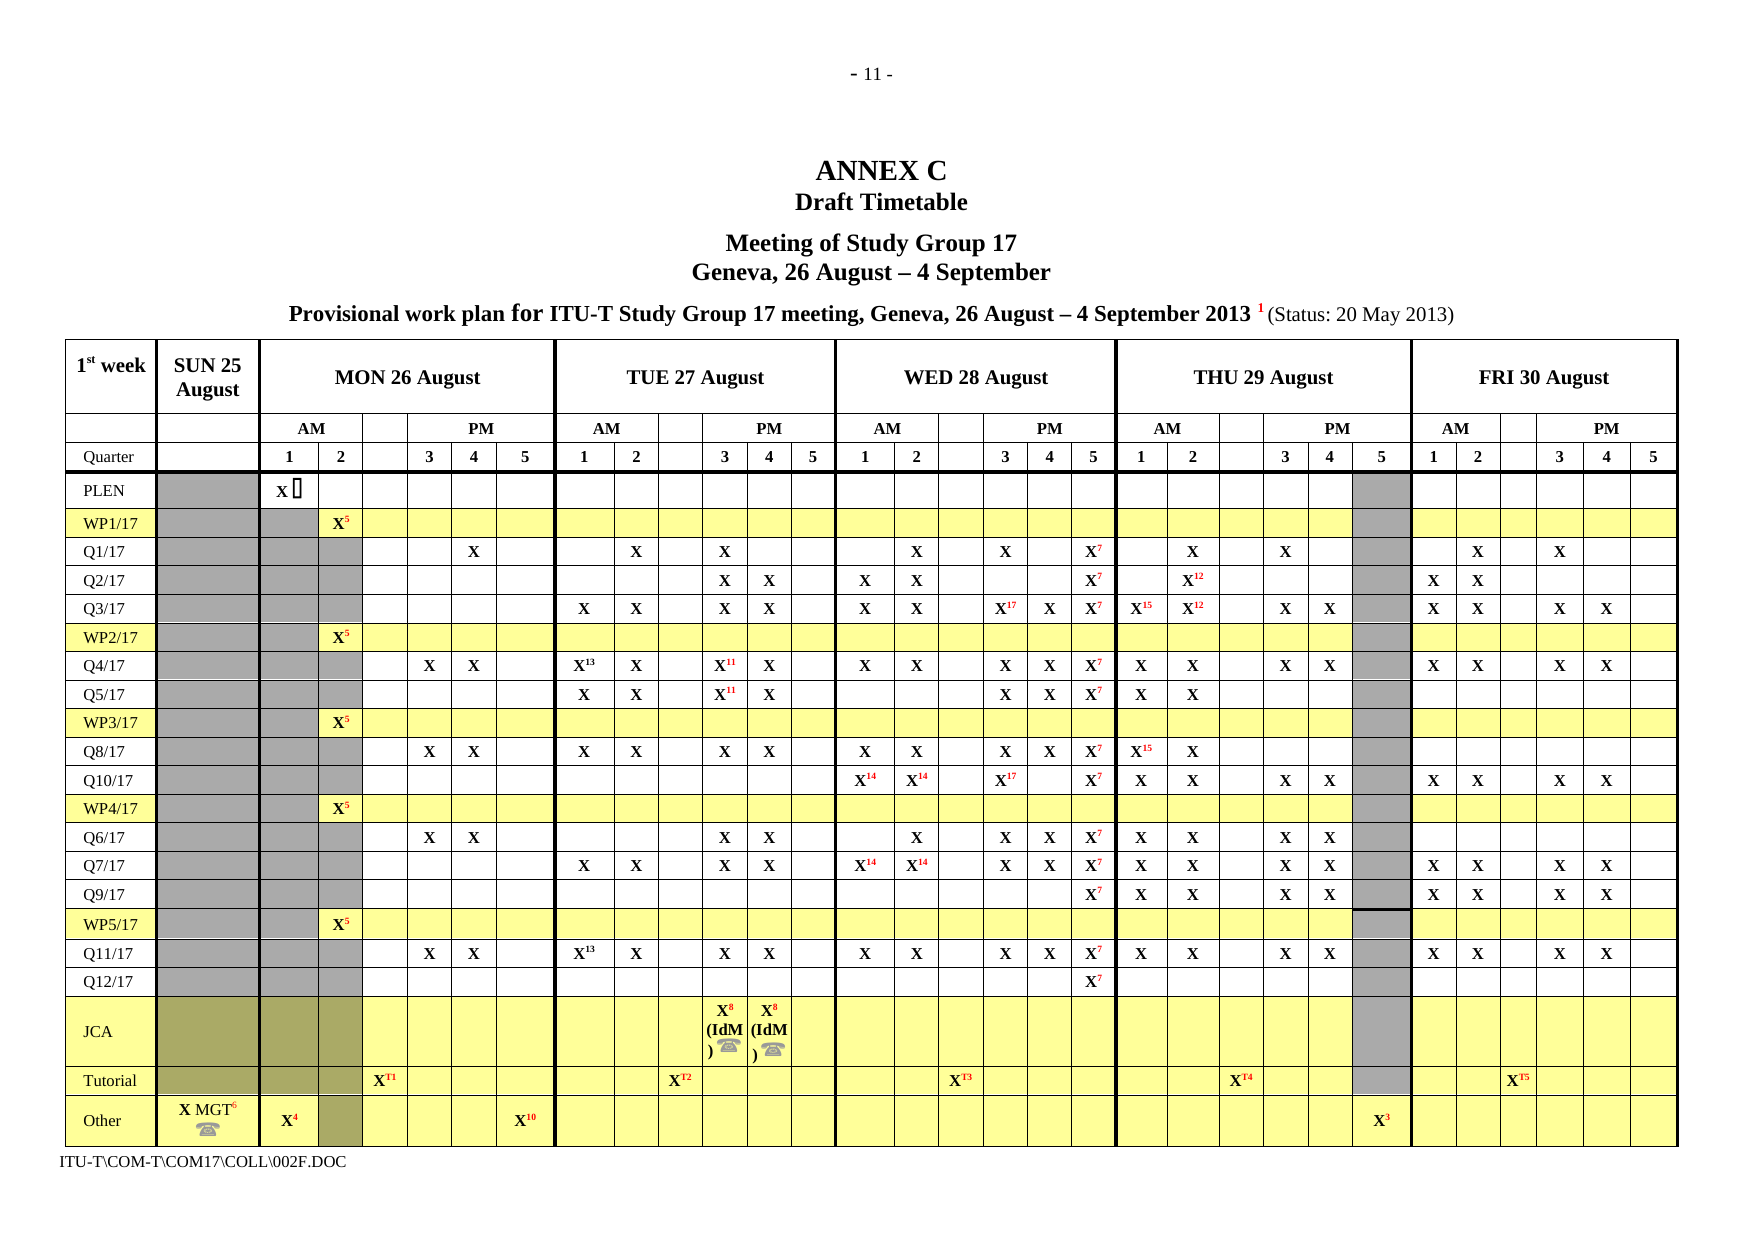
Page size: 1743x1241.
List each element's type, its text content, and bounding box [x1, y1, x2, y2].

table_cell [408, 1096, 451, 1146]
table_cell [792, 509, 834, 537]
table_cell [1168, 709, 1219, 737]
table_cell [1537, 566, 1583, 594]
table_cell [659, 909, 702, 938]
table_cell [1584, 681, 1630, 708]
table_cell X [837, 566, 894, 594]
table_cell [319, 1067, 362, 1094]
table_cell [408, 1067, 451, 1094]
table_cell 3 [1264, 443, 1308, 470]
table_cell [659, 709, 702, 737]
table_cell [1413, 823, 1456, 851]
table_cell [1028, 909, 1071, 938]
table_cell [319, 997, 362, 1066]
table_cell X [895, 823, 938, 851]
table_cell [1220, 909, 1263, 938]
table_cell [1118, 1067, 1167, 1094]
table_cell X [1537, 652, 1583, 679]
table_cell [1584, 997, 1630, 1066]
table_cell X [1168, 738, 1219, 765]
table_cell [748, 1067, 791, 1094]
table_header MON 26 August [261, 340, 553, 413]
table_cell [837, 1096, 894, 1146]
table_cell [1501, 443, 1536, 470]
table_cell X [703, 852, 747, 879]
table_cell [1220, 509, 1263, 537]
table_cell [895, 968, 938, 996]
table_cell [1537, 1067, 1583, 1094]
table_cell [615, 968, 658, 996]
table_cell [659, 624, 702, 651]
table_cell [1457, 997, 1500, 1066]
table_cell [261, 1067, 318, 1094]
table_cell [363, 823, 407, 851]
table_cell X [1028, 852, 1071, 879]
table_cell WP2/17 [66, 624, 155, 651]
table_cell [497, 595, 553, 622]
table_cell [659, 880, 702, 908]
table_cell [1631, 652, 1676, 679]
table_cell [1353, 766, 1410, 794]
table_cell [792, 1067, 834, 1094]
table_cell [158, 474, 258, 508]
table_cell [939, 709, 983, 737]
table_cell X [1457, 566, 1500, 594]
table_cell [703, 795, 747, 822]
table_cell X [1264, 823, 1308, 851]
table_cell XT4 [1220, 1067, 1263, 1094]
table_cell [1309, 681, 1352, 708]
table_cell [1072, 909, 1114, 938]
table_cell [1413, 738, 1456, 765]
table_cell [557, 766, 614, 794]
table_cell [1118, 624, 1167, 651]
table_cell [1309, 709, 1352, 737]
table_cell [1220, 940, 1263, 967]
table_cell [1457, 681, 1500, 708]
table_cell X [1584, 880, 1630, 908]
table_cell [1413, 1067, 1456, 1094]
table_cell [939, 652, 983, 679]
table_cell [158, 909, 258, 938]
table_cell [497, 940, 553, 967]
table_cell X5 [319, 795, 362, 822]
table_cell [1413, 474, 1456, 508]
table_cell [497, 474, 553, 508]
table_cell [748, 474, 791, 508]
table_cell [984, 968, 1027, 996]
table_cell [319, 652, 362, 679]
table_cell [1168, 1067, 1219, 1094]
table_cell [1118, 795, 1167, 822]
table_cell [837, 474, 894, 508]
table_cell [363, 652, 407, 679]
table_cell [1309, 795, 1352, 822]
table_cell [659, 1096, 702, 1146]
table_cell [1457, 509, 1500, 537]
table_cell [1631, 566, 1676, 594]
table_cell 1 [1413, 443, 1456, 470]
table_cell [319, 823, 362, 851]
table_cell [452, 795, 496, 822]
table_cell [1457, 968, 1500, 996]
table_header SUN 25 August [158, 340, 258, 413]
table_cell [1631, 766, 1676, 794]
table_cell [363, 795, 407, 822]
table_cell [1413, 968, 1456, 996]
table_cell X [1309, 880, 1352, 908]
table_cell [1584, 709, 1630, 737]
table_cell 4 [452, 443, 496, 470]
table_cell [748, 509, 791, 537]
table_cell [1220, 1096, 1263, 1146]
table_cell [261, 566, 318, 594]
table_cell [408, 795, 451, 822]
table_cell [261, 738, 318, 765]
table_cell X [895, 566, 938, 594]
table_cell [1264, 795, 1308, 822]
table_cell [1353, 880, 1410, 908]
table_cell [1072, 709, 1114, 737]
table_cell [1028, 474, 1071, 508]
table_cell [1072, 474, 1114, 508]
table_cell [261, 624, 318, 651]
table_cell [615, 509, 658, 537]
table_cell [261, 652, 318, 679]
table_cell [1353, 474, 1410, 508]
table_cell [261, 709, 318, 737]
table_cell X [1028, 652, 1071, 679]
table_cell [1028, 509, 1071, 537]
table_cell [748, 624, 791, 651]
table_cell X [1118, 823, 1167, 851]
table_cell [939, 474, 983, 508]
table_cell [1118, 566, 1167, 594]
table_cell [1118, 909, 1167, 938]
table_cell X [1168, 880, 1219, 908]
table_cell X [984, 681, 1027, 708]
table_cell [363, 474, 407, 508]
table_cell X [615, 652, 658, 679]
table_cell [659, 968, 702, 996]
table_cell [66, 414, 155, 442]
table_cell [261, 766, 318, 794]
table_cell [1631, 1096, 1676, 1146]
table_cell 1 [1118, 443, 1167, 470]
table_cell [158, 652, 258, 679]
table_cell [158, 766, 258, 794]
table_cell X [1118, 652, 1167, 679]
table_cell 5 [497, 443, 553, 470]
table_cell [557, 880, 614, 908]
table_cell X5 [319, 909, 362, 938]
table_header THU 29 August [1118, 340, 1410, 413]
table_cell [1353, 538, 1410, 565]
table_cell [792, 852, 834, 879]
table_cell [1631, 909, 1676, 938]
table_cell X13 [557, 940, 614, 967]
table_cell [1501, 414, 1536, 442]
table_cell PM [984, 414, 1114, 442]
table_cell [1537, 474, 1583, 508]
table_cell X [1413, 852, 1456, 879]
table_cell [1501, 997, 1536, 1066]
table_cell X [1168, 652, 1219, 679]
table_cell X [408, 738, 451, 765]
table_cell [497, 738, 553, 765]
table_cell X [748, 652, 791, 679]
table_cell [497, 968, 553, 996]
table_cell [363, 968, 407, 996]
table_cell [1028, 538, 1071, 565]
table_cell X [452, 823, 496, 851]
table_cell [1220, 414, 1263, 442]
table_cell [319, 681, 362, 708]
table_cell XT3 [939, 1067, 983, 1094]
table_cell 2 [615, 443, 658, 470]
table_cell [1220, 681, 1263, 708]
table_cell X10 [497, 1096, 553, 1146]
table_cell [1537, 509, 1583, 537]
table_cell [615, 624, 658, 651]
table_cell [1501, 766, 1536, 794]
table_cell [1584, 474, 1630, 508]
table_cell X [1264, 538, 1308, 565]
table_cell [557, 823, 614, 851]
table_cell [363, 566, 407, 594]
table_cell X17 [984, 766, 1027, 794]
table_cell X [703, 940, 747, 967]
table_cell [158, 443, 258, 470]
table_cell [158, 968, 258, 996]
table_cell [984, 709, 1027, 737]
table_cell [1168, 624, 1219, 651]
table_cell [703, 880, 747, 908]
table_cell [497, 566, 553, 594]
table_cell [659, 414, 702, 442]
table_cell [1168, 909, 1219, 938]
table_cell X [1028, 823, 1071, 851]
table_cell [792, 997, 834, 1066]
table_cell [984, 566, 1027, 594]
table_header 1st week [66, 340, 155, 413]
table_cell 4 [1584, 443, 1630, 470]
table_cell [497, 852, 553, 879]
table_cell [939, 538, 983, 565]
table_cell X [452, 738, 496, 765]
table_cell PM [703, 414, 834, 442]
table_cell [659, 795, 702, 822]
table_cell [261, 595, 318, 622]
table_cell [408, 997, 451, 1066]
table_cell X [1028, 940, 1071, 967]
table_cell 3 [408, 443, 451, 470]
table_cell [1168, 795, 1219, 822]
table_cell [792, 795, 834, 822]
table_cell X7 [1072, 823, 1114, 851]
table_cell 2 [319, 443, 362, 470]
table_cell [1501, 652, 1536, 679]
title Provisional work plan for ITU-T Study Group 17 meeting, Geneva, 26 August – 4 September 2013 1 (Status: 20 May 2013) [59, 298, 1683, 327]
table_cell X17 [984, 595, 1027, 622]
table_cell [408, 681, 451, 708]
table_cell 4 [1028, 443, 1071, 470]
table_cell [1631, 624, 1676, 651]
table_cell X [1264, 652, 1308, 679]
table_cell X [748, 595, 791, 622]
table_cell [1220, 880, 1263, 908]
table_cell [659, 766, 702, 794]
table_cell [408, 595, 451, 622]
table_cell [792, 595, 834, 622]
table_cell [792, 766, 834, 794]
table_cell [452, 566, 496, 594]
table_cell [557, 909, 614, 938]
table_cell [748, 880, 791, 908]
table_cell X15 [1118, 595, 1167, 622]
table_cell [1457, 823, 1500, 851]
table_cell [895, 909, 938, 938]
table_cell X14 [895, 766, 938, 794]
table_cell [1584, 738, 1630, 765]
table_cell AM [557, 414, 658, 442]
table_header FRI 30 August [1413, 340, 1676, 413]
table_cell X [984, 823, 1027, 851]
table_cell 4 [748, 443, 791, 470]
table_cell [363, 1096, 407, 1146]
table_cell X [1118, 766, 1167, 794]
table_cell [837, 709, 894, 737]
table_cell X [895, 652, 938, 679]
table_cell [1264, 909, 1308, 938]
table_cell [319, 766, 362, 794]
table_cell [408, 766, 451, 794]
table_cell AM [261, 414, 362, 442]
table_cell X13 [557, 652, 614, 679]
table_cell [703, 709, 747, 737]
table_cell [939, 823, 983, 851]
table_cell [1501, 968, 1536, 996]
table_cell [984, 1067, 1027, 1094]
table_cell X8 (IdM) [748, 997, 791, 1066]
table_cell [557, 1067, 614, 1094]
table_cell [1353, 509, 1410, 537]
table_cell [408, 709, 451, 737]
table_cell X [1413, 940, 1456, 967]
table_cell [408, 880, 451, 908]
table_cell [1353, 738, 1410, 765]
table_cell [363, 880, 407, 908]
table_cell [408, 852, 451, 879]
table_cell X [1028, 738, 1071, 765]
table_cell [497, 997, 553, 1066]
table_cell [1118, 1096, 1167, 1146]
table_cell [1353, 911, 1410, 938]
table_cell [1118, 474, 1167, 508]
table_cell 3 [984, 443, 1027, 470]
table_cell [1220, 766, 1263, 794]
table_cell [1309, 997, 1352, 1066]
table_cell [557, 709, 614, 737]
table_cell X7 [1072, 595, 1114, 622]
table_cell [1631, 940, 1676, 967]
table_cell [748, 709, 791, 737]
table_cell X [984, 538, 1027, 565]
table_cell [158, 538, 258, 565]
table_cell X14 [837, 852, 894, 879]
table_cell [1264, 997, 1308, 1066]
table_cell X [895, 738, 938, 765]
table_cell [363, 538, 407, 565]
table_cell X [1457, 880, 1500, 908]
table_cell X [1309, 595, 1352, 622]
table_cell [1220, 997, 1263, 1066]
table_cell [1501, 474, 1536, 508]
table_cell [363, 595, 407, 622]
table_cell [319, 738, 362, 765]
table_cell [1631, 474, 1676, 508]
table_cell [1264, 968, 1308, 996]
table_cell X15 [1118, 738, 1167, 765]
table_cell [363, 997, 407, 1066]
table_cell [748, 766, 791, 794]
table_cell [497, 681, 553, 708]
table_cell X [748, 852, 791, 879]
table_cell [1353, 968, 1410, 996]
table_cell [452, 624, 496, 651]
table_cell [615, 474, 658, 508]
table_cell X [408, 940, 451, 967]
table_cell [158, 681, 258, 708]
table_cell X [1537, 766, 1583, 794]
table_cell Q9/17 [66, 880, 155, 908]
table_cell [1028, 1096, 1071, 1146]
table_cell [452, 852, 496, 879]
table_cell [1353, 823, 1410, 851]
table_cell X [1028, 595, 1071, 622]
table_cell X [615, 738, 658, 765]
table_cell XT5 [1501, 1067, 1536, 1094]
table_cell X [1537, 538, 1583, 565]
table_cell [408, 509, 451, 537]
table_cell [1501, 509, 1536, 537]
table_cell [1584, 1096, 1630, 1146]
table_cell X [1457, 595, 1500, 622]
table_cell [1353, 997, 1410, 1066]
table_cell [939, 681, 983, 708]
table_cell [158, 566, 258, 594]
table_cell [497, 909, 553, 938]
table_cell [1457, 795, 1500, 822]
text Meeting of Study Group 17 Geneva, 26 August – 4 September [59, 228, 1683, 285]
table_cell [939, 509, 983, 537]
table_cell X [895, 595, 938, 622]
table_cell [1584, 968, 1630, 996]
table_cell [557, 474, 614, 508]
table_cell X7 [1072, 566, 1114, 594]
table_cell [497, 766, 553, 794]
table_cell [1168, 1096, 1219, 1146]
table_cell [1584, 566, 1630, 594]
table_cell [1168, 509, 1219, 537]
table_cell [1537, 795, 1583, 822]
table_cell X [1537, 595, 1583, 622]
table_cell [615, 566, 658, 594]
table_cell X [1584, 940, 1630, 967]
table_cell [939, 940, 983, 967]
table_cell X [1168, 681, 1219, 708]
table_cell X [895, 940, 938, 967]
table_cell [1264, 566, 1308, 594]
table_cell [319, 968, 362, 996]
table_cell [837, 538, 894, 565]
table_cell [319, 595, 362, 622]
table_cell [1537, 709, 1583, 737]
table_cell [158, 509, 258, 537]
table_cell [557, 538, 614, 565]
table_cell Q4/17 [66, 652, 155, 679]
table_cell X [408, 823, 451, 851]
table_cell X [837, 738, 894, 765]
table_cell X MGT6 [158, 1096, 258, 1146]
table_cell [1631, 968, 1676, 996]
table_cell [1028, 880, 1071, 908]
table_cell [261, 968, 318, 996]
table_cell [792, 474, 834, 508]
table_cell [703, 1096, 747, 1146]
table_cell [792, 624, 834, 651]
table_cell [1309, 1067, 1352, 1094]
table_cell [1501, 852, 1536, 879]
table_cell [1028, 624, 1071, 651]
table_cell X [1413, 566, 1456, 594]
table_cell X [1584, 652, 1630, 679]
table_cell [1457, 1067, 1500, 1094]
table_cell X [703, 738, 747, 765]
table_cell [984, 909, 1027, 938]
table_cell [1537, 997, 1583, 1066]
table_cell X [615, 681, 658, 708]
table_cell [1028, 997, 1071, 1066]
table_cell [703, 766, 747, 794]
table_cell [1501, 940, 1536, 967]
table_cell [895, 509, 938, 537]
table_cell [615, 1067, 658, 1094]
table_cell [1264, 1096, 1308, 1146]
table_cell X [1264, 595, 1308, 622]
table_cell [1631, 852, 1676, 879]
table_cell X [703, 823, 747, 851]
table_cell [261, 509, 318, 537]
table_cell [158, 738, 258, 765]
table_cell [452, 909, 496, 938]
table_cell [261, 909, 318, 938]
table_cell [1118, 968, 1167, 996]
table_cell X [1168, 940, 1219, 967]
table_cell [261, 795, 318, 822]
table_cell [939, 997, 983, 1066]
table_cell X [1168, 852, 1219, 879]
table_cell [1264, 509, 1308, 537]
table_cell [792, 968, 834, 996]
table_cell X11 [703, 652, 747, 679]
table_cell [1309, 624, 1352, 651]
table_cell [1501, 566, 1536, 594]
table_cell [1264, 1067, 1308, 1094]
table_cell AM [837, 414, 938, 442]
table_cell [158, 414, 258, 442]
table_cell [1631, 823, 1676, 851]
table_cell [1413, 681, 1456, 708]
table_cell [363, 443, 407, 470]
table_cell X [615, 538, 658, 565]
table_cell [452, 968, 496, 996]
table_cell [1353, 795, 1410, 822]
table_cell [1072, 624, 1114, 651]
table_cell [1168, 474, 1219, 508]
table_cell [659, 509, 702, 537]
table_cell [319, 566, 362, 594]
table_cell [1220, 709, 1263, 737]
table_cell [363, 709, 407, 737]
table_cell X [1118, 681, 1167, 708]
table_cell [1309, 1096, 1352, 1146]
table_cell [1501, 795, 1536, 822]
table_cell [895, 880, 938, 908]
table_cell [837, 997, 894, 1066]
table_cell Q7/17 [66, 852, 155, 879]
table_cell [837, 681, 894, 708]
table_cell Q1/17 [66, 538, 155, 565]
table_cell [1631, 509, 1676, 537]
table_cell X5 [319, 624, 362, 651]
table_cell X [1413, 652, 1456, 679]
table_cell X [748, 940, 791, 967]
table_cell [1413, 795, 1456, 822]
table_cell [1501, 909, 1536, 938]
table_cell X [1118, 852, 1167, 879]
table_cell [792, 709, 834, 737]
table_cell [1353, 652, 1410, 679]
table_cell WP1/17 [66, 509, 155, 537]
table_cell [792, 823, 834, 851]
table_cell [939, 414, 983, 442]
table_cell [1457, 1096, 1500, 1146]
table_cell [1457, 738, 1500, 765]
table_cell X [703, 538, 747, 565]
table_cell [408, 474, 451, 508]
table_cell [939, 595, 983, 622]
table_cell [557, 509, 614, 537]
table_cell X [1457, 538, 1500, 565]
table_cell [1309, 474, 1352, 508]
table_cell [792, 940, 834, 967]
table_cell X [452, 652, 496, 679]
table_cell [1118, 709, 1167, 737]
table_cell [792, 1096, 834, 1146]
table_cell X [1118, 880, 1167, 908]
table_cell Other [66, 1096, 155, 1146]
table_cell X [557, 738, 614, 765]
table_cell [837, 968, 894, 996]
table_cell [158, 852, 258, 879]
table_cell [703, 968, 747, 996]
table_cell [1220, 595, 1263, 622]
table_cell X [1457, 940, 1500, 967]
table_cell X [1457, 652, 1500, 679]
table_cell X [1457, 766, 1500, 794]
table_cell [1413, 538, 1456, 565]
table_cell X7 [1072, 852, 1114, 879]
table_cell X [1264, 766, 1308, 794]
table_cell [497, 509, 553, 537]
table_cell 1 [261, 443, 318, 470]
table_cell [659, 997, 702, 1066]
table_cell [615, 709, 658, 737]
table_cell 1 [837, 443, 894, 470]
table_cell [984, 795, 1027, 822]
table_cell [792, 880, 834, 908]
table_cell [408, 566, 451, 594]
table_cell [1168, 997, 1219, 1066]
table_cell [1457, 709, 1500, 737]
table_cell [1028, 1067, 1071, 1094]
table_cell [1028, 766, 1071, 794]
table_cell [895, 795, 938, 822]
table_cell [939, 1096, 983, 1146]
table_cell X [984, 940, 1027, 967]
table_cell 2 [895, 443, 938, 470]
table_header TUE 27 August [557, 340, 834, 413]
table_cell [659, 538, 702, 565]
table_cell X7 [1072, 968, 1114, 996]
table_cell X [1264, 880, 1308, 908]
table_cell 2 [1457, 443, 1500, 470]
table_cell Tutorial [66, 1067, 155, 1094]
table_cell [158, 997, 258, 1066]
table_cell [497, 795, 553, 822]
table_cell [1028, 709, 1071, 737]
table_cell XT2 [659, 1067, 702, 1094]
table_cell [1168, 968, 1219, 996]
table_cell [1220, 968, 1263, 996]
table_cell XT1 [363, 1067, 407, 1094]
table_cell PM [408, 414, 553, 442]
table_cell [703, 509, 747, 537]
table_cell [615, 823, 658, 851]
table_cell [837, 509, 894, 537]
table_cell [1631, 795, 1676, 822]
table_cell [1584, 823, 1630, 851]
table_cell [792, 681, 834, 708]
table_cell X5 [319, 709, 362, 737]
table_cell X [1309, 940, 1352, 967]
table_cell X [984, 738, 1027, 765]
table_cell [261, 681, 318, 708]
table_cell [319, 474, 362, 508]
table_cell [615, 795, 658, 822]
table_cell [659, 566, 702, 594]
table_cell [363, 766, 407, 794]
table_cell X7 [1072, 766, 1114, 794]
table_cell [939, 795, 983, 822]
table_cell [939, 909, 983, 938]
table_cell Q11/17 [66, 940, 155, 967]
table_cell Q5/17 [66, 681, 155, 708]
table_cell X12 [1168, 566, 1219, 594]
table_cell X [261, 474, 318, 508]
table_cell [557, 1096, 614, 1146]
table_cell [497, 880, 553, 908]
table_cell X [1413, 595, 1456, 622]
table_cell [1584, 509, 1630, 537]
table_cell X [984, 852, 1027, 879]
table_cell [1537, 968, 1583, 996]
table_cell X [1309, 852, 1352, 879]
table_cell [1501, 1096, 1536, 1146]
table_cell [1118, 538, 1167, 565]
table_cell [792, 738, 834, 765]
table_cell [497, 624, 553, 651]
table_cell [363, 852, 407, 879]
table_cell X [408, 652, 451, 679]
table_cell [1631, 997, 1676, 1066]
table_cell X [837, 595, 894, 622]
table_cell [452, 880, 496, 908]
table_cell [748, 968, 791, 996]
table_cell [452, 766, 496, 794]
table_cell [837, 909, 894, 938]
table_cell [659, 474, 702, 508]
table_cell [408, 538, 451, 565]
table_cell AM [1118, 414, 1219, 442]
table_cell [1309, 909, 1352, 938]
table_cell [1028, 968, 1071, 996]
table_cell [792, 566, 834, 594]
table_cell [1220, 474, 1263, 508]
table_cell Q2/17 [66, 566, 155, 594]
table_cell [363, 624, 407, 651]
table_cell [1584, 795, 1630, 822]
table_cell [615, 766, 658, 794]
table_cell [984, 1096, 1027, 1146]
table_cell [939, 968, 983, 996]
table_cell [261, 940, 318, 967]
table_cell [837, 624, 894, 651]
table_cell X [1537, 880, 1583, 908]
table_cell X [1309, 823, 1352, 851]
table_cell [659, 852, 702, 879]
table_cell 5 [1631, 443, 1676, 470]
table_cell [497, 538, 553, 565]
table_cell [895, 1067, 938, 1094]
table_cell [1501, 595, 1536, 622]
table_cell [363, 414, 407, 442]
table_cell [1309, 968, 1352, 996]
table_cell Q12/17 [66, 968, 155, 996]
table_cell [1220, 624, 1263, 651]
table_cell X7 [1072, 940, 1114, 967]
table_cell X [703, 595, 747, 622]
table_cell X [557, 595, 614, 622]
table_cell [408, 624, 451, 651]
table_cell X [1584, 766, 1630, 794]
table_cell [659, 595, 702, 622]
table_cell X [895, 538, 938, 565]
table_cell [703, 1067, 747, 1094]
table_cell X [1264, 852, 1308, 879]
table_cell [1309, 566, 1352, 594]
table_cell X [615, 595, 658, 622]
table_cell [158, 1067, 258, 1094]
table_cell Q3/17 [66, 595, 155, 622]
table_cell PM [1264, 414, 1410, 442]
table_cell [1072, 509, 1114, 537]
table_cell [895, 624, 938, 651]
table_cell [984, 509, 1027, 537]
table_cell [895, 474, 938, 508]
table_cell X [748, 823, 791, 851]
table_cell [1631, 538, 1676, 565]
table_cell [615, 997, 658, 1066]
table_cell [363, 509, 407, 537]
table_cell [319, 538, 362, 565]
table_cell [158, 823, 258, 851]
table_cell [452, 997, 496, 1066]
table_cell X [1413, 766, 1456, 794]
table_cell [158, 880, 258, 908]
table_cell [452, 1096, 496, 1146]
table_cell WP3/17 [66, 709, 155, 737]
table_cell [1631, 738, 1676, 765]
table_cell [1309, 509, 1352, 537]
table_cell [261, 997, 318, 1066]
table_cell [452, 1067, 496, 1094]
table_cell [497, 823, 553, 851]
table_cell [984, 880, 1027, 908]
table_cell [1413, 997, 1456, 1066]
table_cell [939, 852, 983, 879]
table_cell X [1584, 595, 1630, 622]
table_cell [615, 1096, 658, 1146]
table_cell JCA [66, 997, 155, 1066]
table_cell [1501, 823, 1536, 851]
table_cell X [615, 940, 658, 967]
table_cell X [1457, 852, 1500, 879]
table_cell [1072, 1067, 1114, 1094]
table_cell X [748, 738, 791, 765]
table_cell [1220, 852, 1263, 879]
table_cell [1584, 538, 1630, 565]
table_cell [1264, 624, 1308, 651]
table_cell [1220, 538, 1263, 565]
table_cell [1309, 538, 1352, 565]
table_cell [1264, 709, 1308, 737]
table_cell [703, 624, 747, 651]
table_cell X7 [1072, 652, 1114, 679]
table_cell [363, 738, 407, 765]
table_cell [158, 709, 258, 737]
table_cell [1264, 474, 1308, 508]
table_cell [939, 624, 983, 651]
table_cell [363, 681, 407, 708]
table_cell [837, 880, 894, 908]
table_cell [939, 766, 983, 794]
table_cell [1501, 624, 1536, 651]
table_cell X [1168, 538, 1219, 565]
table_cell Q10/17 [66, 766, 155, 794]
table_cell [1501, 681, 1536, 708]
table_cell [1264, 681, 1308, 708]
table_cell 5 [1353, 443, 1410, 470]
table_cell [659, 823, 702, 851]
table_cell X8 (IdM) [703, 997, 747, 1066]
table_cell AM [1413, 414, 1500, 442]
table_cell [984, 624, 1027, 651]
table_cell [1264, 738, 1308, 765]
table_cell [1220, 823, 1263, 851]
table_cell [895, 997, 938, 1066]
table_cell [261, 538, 318, 565]
table_cell [659, 652, 702, 679]
table_cell [319, 940, 362, 967]
table_cell [1072, 795, 1114, 822]
table_cell X [703, 566, 747, 594]
table_cell [895, 1096, 938, 1146]
table_cell [408, 968, 451, 996]
table_cell [748, 1096, 791, 1146]
table_cell [1220, 652, 1263, 679]
table_cell [158, 624, 258, 651]
table_cell [984, 474, 1027, 508]
table_cell [452, 681, 496, 708]
table_cell X [984, 652, 1027, 679]
table_cell PLEN [66, 474, 155, 508]
table_cell [1584, 624, 1630, 651]
table_cell Quarter [66, 443, 155, 470]
table_cell PM [1537, 414, 1676, 442]
table_cell [1631, 1067, 1676, 1094]
table_cell [895, 681, 938, 708]
table_cell X [615, 852, 658, 879]
table_cell [557, 795, 614, 822]
table_cell [1413, 709, 1456, 737]
table_cell X [1537, 852, 1583, 879]
table_cell [1072, 997, 1114, 1066]
table_cell [1457, 909, 1500, 938]
table_cell 5 [1072, 443, 1114, 470]
table_cell [1413, 1096, 1456, 1146]
table_cell Q8/17 [66, 738, 155, 765]
table_cell [1501, 880, 1536, 908]
table_cell WP5/17 [66, 909, 155, 938]
table_cell [1537, 681, 1583, 708]
table_cell 2 [1168, 443, 1219, 470]
table_cell [984, 997, 1027, 1066]
table_cell [1457, 624, 1500, 651]
table_cell X [1584, 852, 1630, 879]
table_cell [703, 909, 747, 938]
table_cell [1631, 681, 1676, 708]
table_cell X [1118, 940, 1167, 967]
table_cell [837, 1067, 894, 1094]
table_cell [557, 968, 614, 996]
table_cell X [748, 566, 791, 594]
table_cell [1353, 624, 1410, 651]
table_cell [1501, 538, 1536, 565]
table_cell [1353, 681, 1410, 708]
table_cell [1413, 509, 1456, 537]
table_cell [452, 509, 496, 537]
table_cell X [452, 538, 496, 565]
table_cell [748, 795, 791, 822]
table_cell [1353, 709, 1410, 737]
table_cell [408, 909, 451, 938]
table_cell X [1028, 681, 1071, 708]
table_cell [158, 940, 258, 967]
table_cell [319, 1096, 362, 1146]
table_cell X [1309, 652, 1352, 679]
table_cell [158, 795, 258, 822]
table_cell [659, 940, 702, 967]
table_cell WP4/17 [66, 795, 155, 822]
table_cell [497, 652, 553, 679]
table_cell [1220, 738, 1263, 765]
table_cell [452, 709, 496, 737]
table_cell X [1309, 766, 1352, 794]
table_cell X7 [1072, 738, 1114, 765]
table_cell [1537, 624, 1583, 651]
table_cell [1220, 566, 1263, 594]
table_cell 5 [792, 443, 834, 470]
table_cell [1220, 795, 1263, 822]
table_cell [1584, 909, 1630, 938]
table_cell [319, 852, 362, 879]
table_cell X [1413, 880, 1456, 908]
table_cell [497, 709, 553, 737]
table_cell [1537, 1096, 1583, 1146]
table_cell [1501, 738, 1536, 765]
table_cell [158, 595, 258, 622]
table_cell [615, 909, 658, 938]
table_cell [557, 997, 614, 1066]
table_cell X [1537, 940, 1583, 967]
table_cell [615, 880, 658, 908]
table_cell X11 [703, 681, 747, 708]
table_cell X3 [1353, 1096, 1410, 1146]
table_cell [1457, 474, 1500, 508]
table_cell [1537, 738, 1583, 765]
table_cell 1 [557, 443, 614, 470]
table_cell [1309, 738, 1352, 765]
table_cell X14 [837, 766, 894, 794]
table_cell X [1168, 766, 1219, 794]
table_cell 4 [1309, 443, 1352, 470]
table_cell [363, 940, 407, 967]
table_cell [1631, 595, 1676, 622]
table_cell X4 [261, 1096, 318, 1146]
table_cell [837, 795, 894, 822]
table_cell [1353, 852, 1410, 879]
table_cell [1118, 997, 1167, 1066]
table_cell X12 [1168, 595, 1219, 622]
table_cell 3 [1537, 443, 1583, 470]
table_cell [1028, 795, 1071, 822]
table_cell [792, 538, 834, 565]
table_cell [939, 880, 983, 908]
table_cell X5 [319, 509, 362, 537]
table_cell [261, 823, 318, 851]
table_cell [1413, 624, 1456, 651]
table_cell [1353, 566, 1410, 594]
table_cell X7 [1072, 681, 1114, 708]
table_cell [1537, 909, 1583, 938]
table_cell [659, 681, 702, 708]
table_cell X [452, 940, 496, 967]
table_cell X7 [1072, 880, 1114, 908]
table_cell [1353, 1067, 1410, 1094]
table_cell [1631, 709, 1676, 737]
table_cell X [557, 681, 614, 708]
table_cell [261, 880, 318, 908]
table_cell [1220, 443, 1263, 470]
table_cell [748, 538, 791, 565]
table_cell [939, 738, 983, 765]
text ANNEX C Draft Timetable [59, 153, 1703, 215]
table_cell X [748, 681, 791, 708]
table_cell [557, 624, 614, 651]
table_cell X7 [1072, 538, 1114, 565]
table_cell [1072, 1096, 1114, 1146]
table_cell [1631, 880, 1676, 908]
table_cell [1353, 940, 1410, 967]
table_cell [837, 823, 894, 851]
table_cell [659, 738, 702, 765]
table_cell [497, 1067, 553, 1094]
table_cell [363, 909, 407, 938]
table_cell [1413, 909, 1456, 938]
table_cell [939, 566, 983, 594]
table_cell [452, 595, 496, 622]
table_cell [261, 852, 318, 879]
table_cell [319, 880, 362, 908]
table_cell [1353, 595, 1410, 622]
table_cell X [837, 652, 894, 679]
table_cell [1028, 566, 1071, 594]
table_cell [1537, 823, 1583, 851]
table_cell [659, 443, 702, 470]
table_cell Q6/17 [66, 823, 155, 851]
table_header WED 28 August [837, 340, 1114, 413]
table_cell X [837, 940, 894, 967]
table_cell [452, 474, 496, 508]
table_cell [703, 474, 747, 508]
table_cell [792, 909, 834, 938]
table_cell [939, 443, 983, 470]
table_cell [895, 709, 938, 737]
table_cell X14 [895, 852, 938, 879]
table_cell X [1264, 940, 1308, 967]
table_cell [1501, 709, 1536, 737]
table_cell [748, 909, 791, 938]
table_cell X [1168, 823, 1219, 851]
table_cell [1584, 1067, 1630, 1094]
table_cell [792, 652, 834, 679]
table_cell [557, 566, 614, 594]
table_cell 3 [703, 443, 747, 470]
table_cell [1118, 509, 1167, 537]
table_cell X [557, 852, 614, 879]
